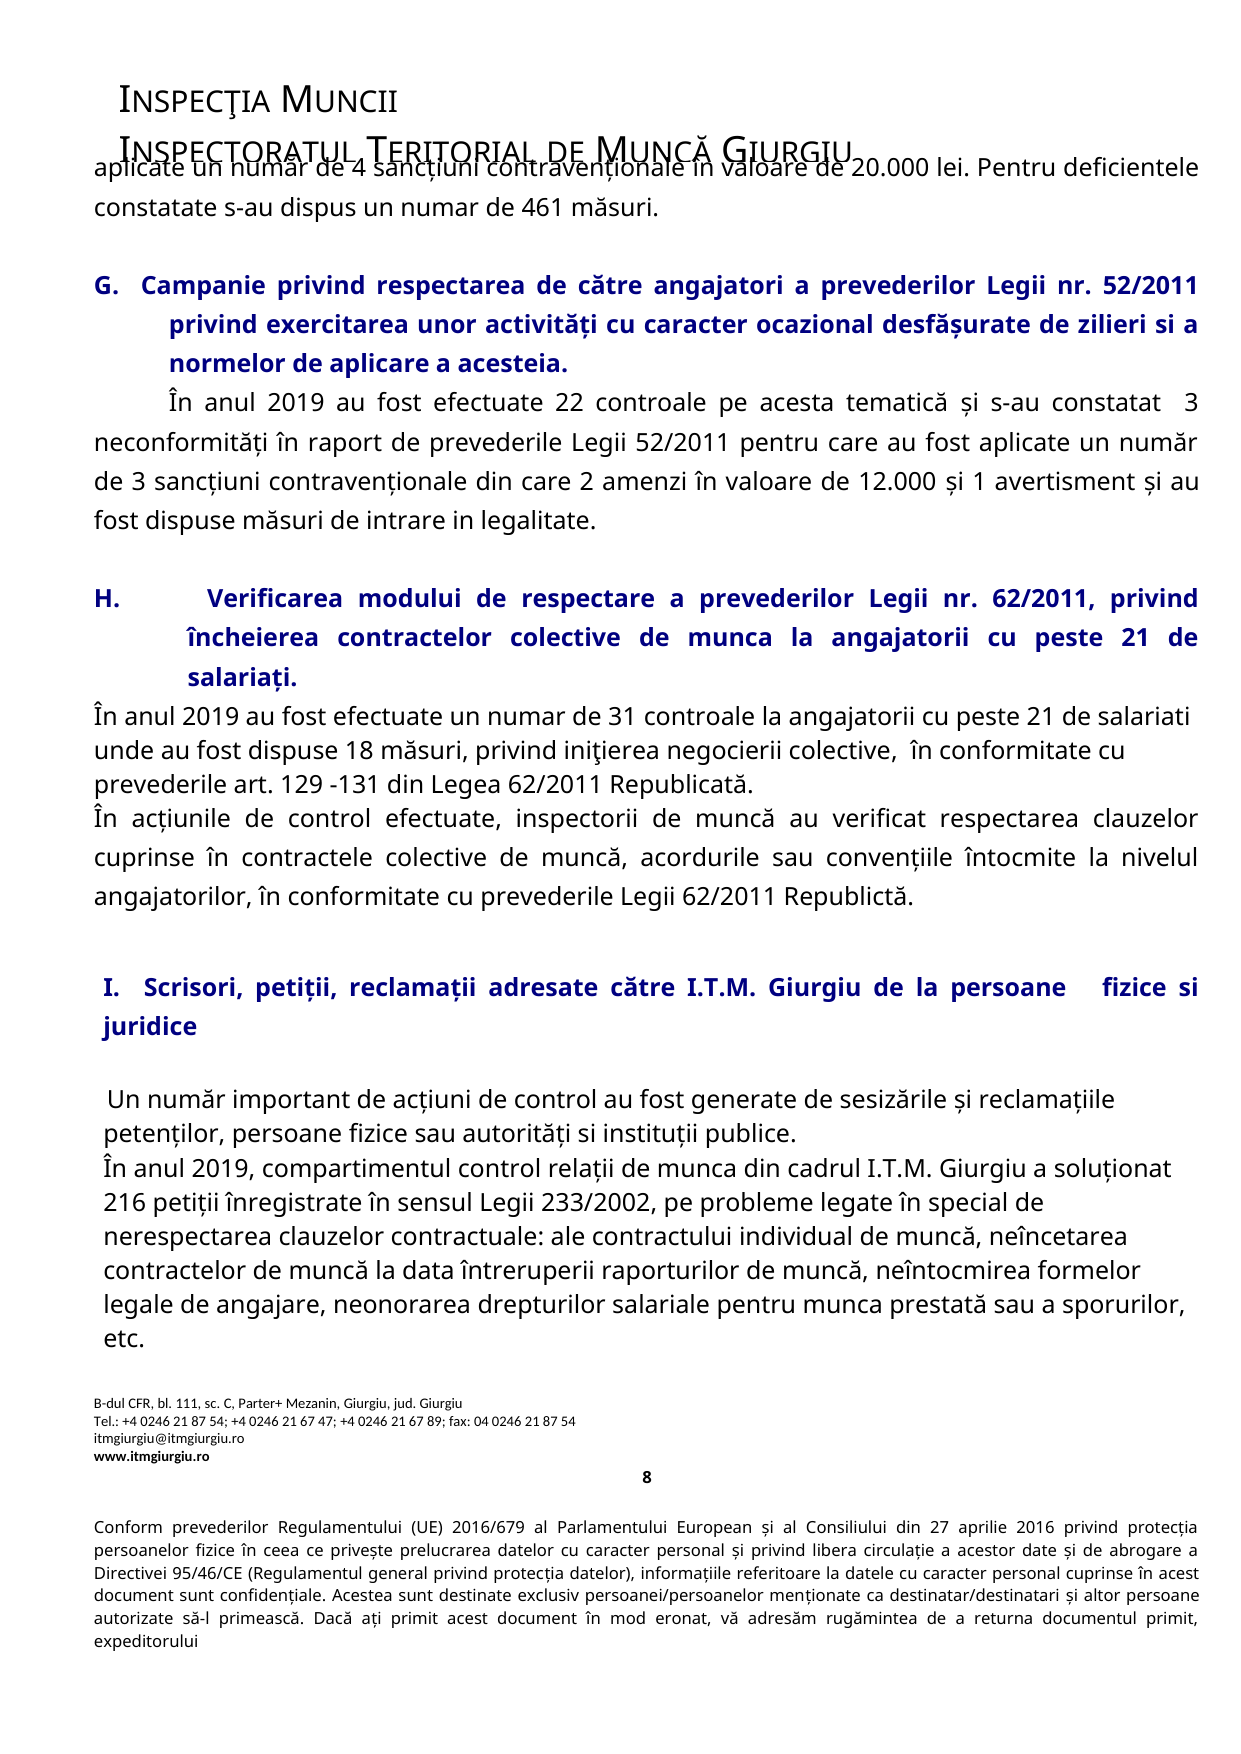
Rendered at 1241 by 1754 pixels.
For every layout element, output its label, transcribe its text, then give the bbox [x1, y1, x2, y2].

text Un număr important de acţiuni de control au fost generate de sesizările şi reclamaţiile petenţilor, persoane fizice sau autorităţi si instituţii publice. [94, 1082, 1200, 1150]
list În acţiunile de control efectuate, inspectorii de muncă au verificat respectarea clauzelor cuprinse în contractele colective de muncă, acordurile sau convenţiile întocmite la nivelul angajatorilor, în conformitate cu prevederile Legii 62/2011 Republictă. [94, 801, 1200, 913]
text În anul 2019, compartimentul control relaţii de munca din cadrul I.T.M. Giurgiu a soluţionat 216 petiţii înregistrate în sensul Legii 233/2002, pe probleme legate în special de nerespectarea clauzelor contractuale: ale contractului individual de muncă, neîncetarea contractelor de muncă la data întreruperii raporturilor de muncă, neîntocmirea formelor legale de angajare, neonorarea drepturilor salariale pentru munca prestată sau a sporurilor, etc. [103, 1150, 1200, 1354]
text În anul 2019 au fost efectuate un numar de 31 controale la angajatorii cu peste 21 de salariati unde au fost dispuse 18 măsuri, privind iniţierea negocierii colective, în conformitate cu prevederile art. 129 -131 din Legea 62/2011 Republicată. [94, 698, 1200, 801]
list Campanie privind respectarea de către angajatori a prevederilor Legii nr. 52/2011 privind exercitarea unor activităţi cu caracter ocazional desfăşurate de zilieri si a normelor de aplicare a acesteia. [94, 267, 1200, 380]
text În anul 2019 au fost efectuate 22 controale pe acesta tematică și s-au constatat 3 neconformităţi în raport de prevederile Legii 52/2011 pentru care au fost aplicate un număr de 3 sancțiuni contravenţionale din care 2 amenzi în valoare de 12.000 și 1 avertisment și au fost dispuse măsuri de intrare in legalitate. [94, 385, 1200, 537]
text I. Scrisori, petiţii, reclamaţii adresate către I.T.M. Giurgiu de la persoane fizice si juridice [103, 970, 1200, 1043]
text H. Verificarea modului de respectare a prevederilor Legii nr. 62/2011, privind încheierea contractelor colective de munca la angajatorii cu peste 21 de salariaţi. [94, 581, 1200, 693]
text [94, 150, 1200, 223]
